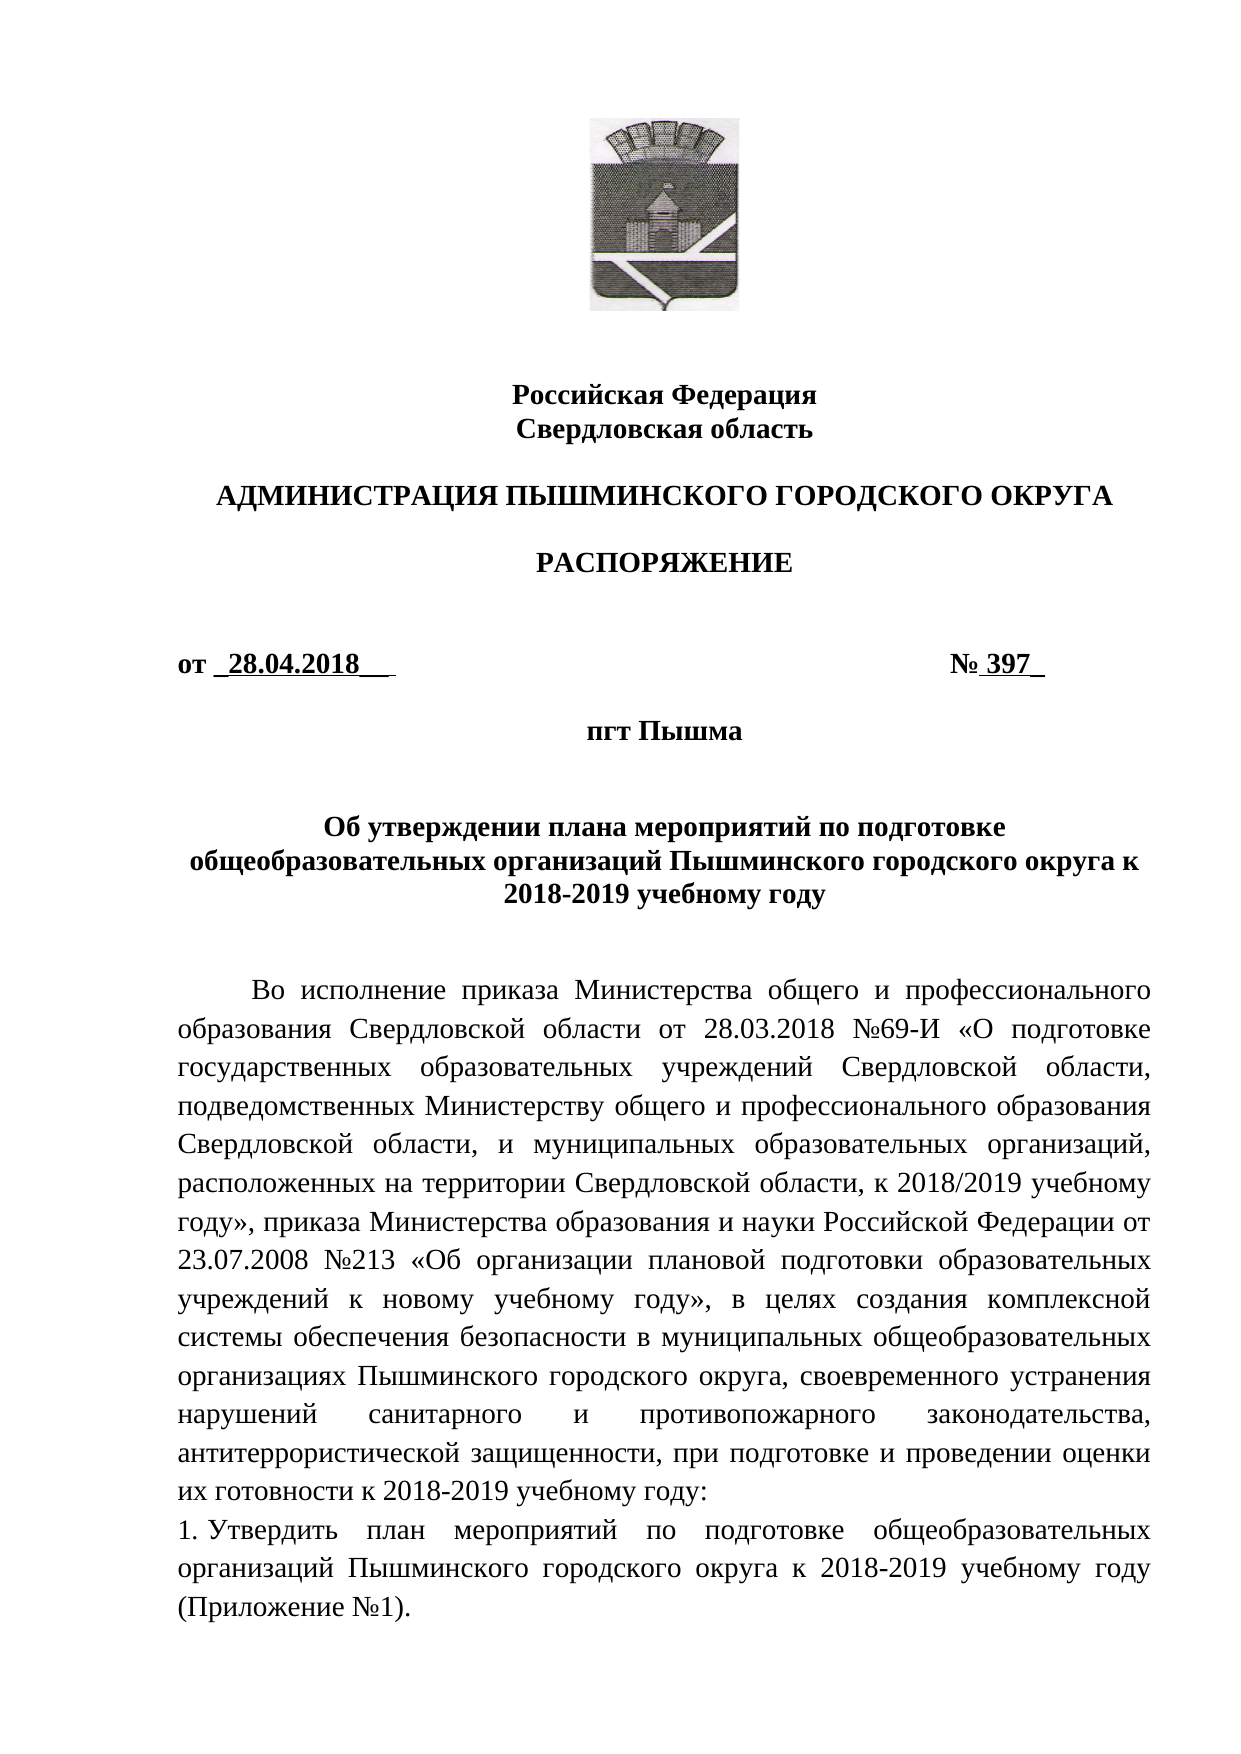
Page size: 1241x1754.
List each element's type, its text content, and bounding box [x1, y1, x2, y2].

text АДМИНИСТРАЦИЯ ПЫШМИНСКОГО ГОРОДСКОГО ОКРУГА [177, 478, 1152, 512]
text Во исполнение приказа Министерства общего и профессионального образования Свердловской области от 28.03.2018 №69-И «О подготовке государственных образовательных учреждений Свердловской области, подведомственных Министерству общего и профессионального образования Свердловской области, и муниципальных образовательных организаций, расположенных на территории Свердловской области, к 2018/2019 учебному году», приказа Министерства образования и науки Российской Федерации от 23.07.2008 №213 «Об организации плановой подготовки образовательных учреждений к новому учебному году», в целях создания комплексной системы обеспечения безопасности в муниципальных общеобразовательных организациях Пышминского городского округа, своевременного устранения нарушений санитарного и противопожарного законодательства, антитеррористической защищенности, при подготовке и проведении оценки их готовности к 2018-2019 учебному году: [177, 972, 1152, 1507]
list Утвердить план мероприятий по подготовке общеобразовательных организаций Пышминского городского округа к 2018-2019 учебному году (Приложение №1). [177, 1512, 1152, 1623]
text Свердловская область [177, 411, 1152, 444]
text Об утверждении плана мероприятий по подготовке общеобразовательных организаций Пышминского городского округа к 2018-2019 учебному году [177, 809, 1152, 910]
picture [589, 118, 740, 311]
text пгт Пышма [177, 713, 1152, 746]
text Российская Федерация [177, 377, 1152, 411]
text РАСПОРЯЖЕНИЕ [177, 545, 1152, 579]
text от _28.04.2018__ № 397_ [177, 646, 1152, 679]
